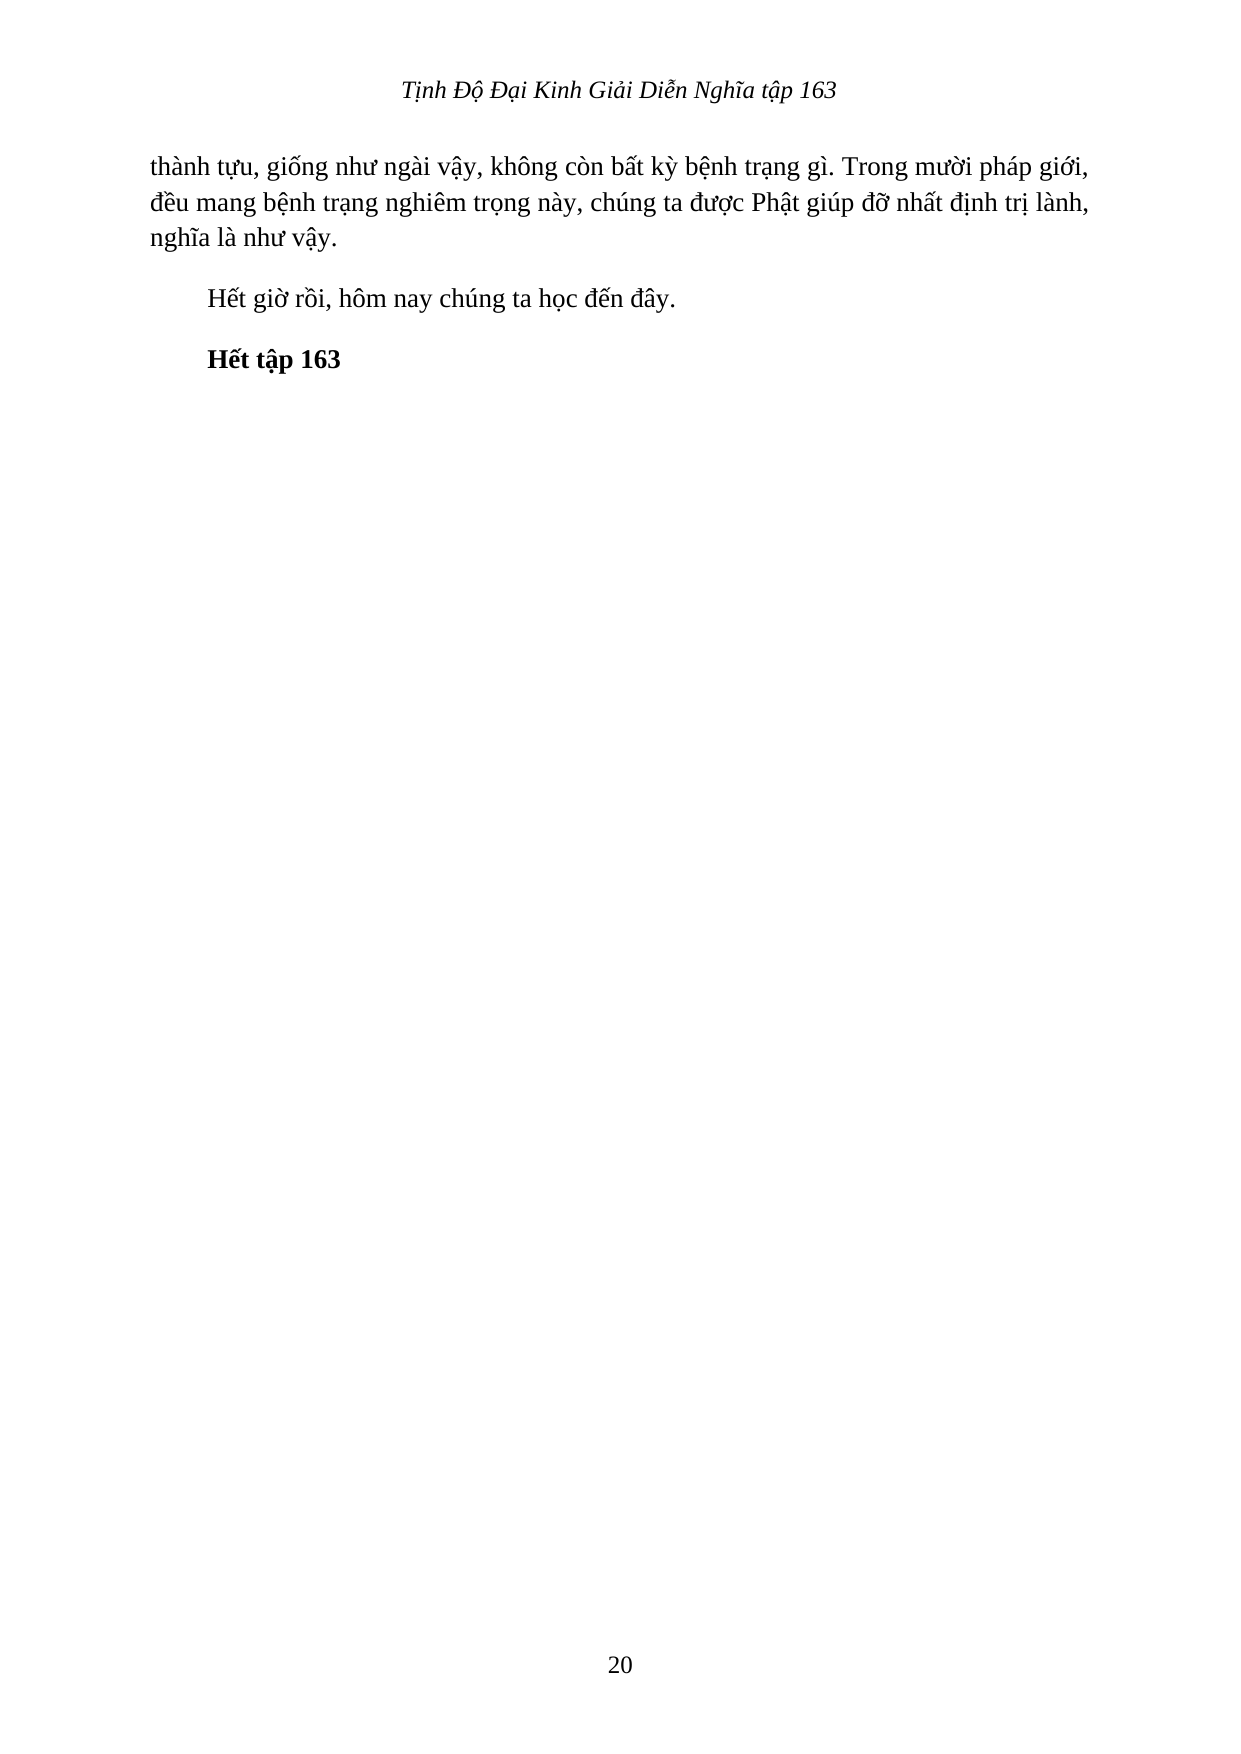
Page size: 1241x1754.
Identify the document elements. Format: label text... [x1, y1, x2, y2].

text Hết tập 163 [150, 343, 1090, 374]
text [150, 150, 1090, 253]
text Hết giờ rồi, hôm nay chúng ta học đến đây. [150, 282, 1090, 313]
